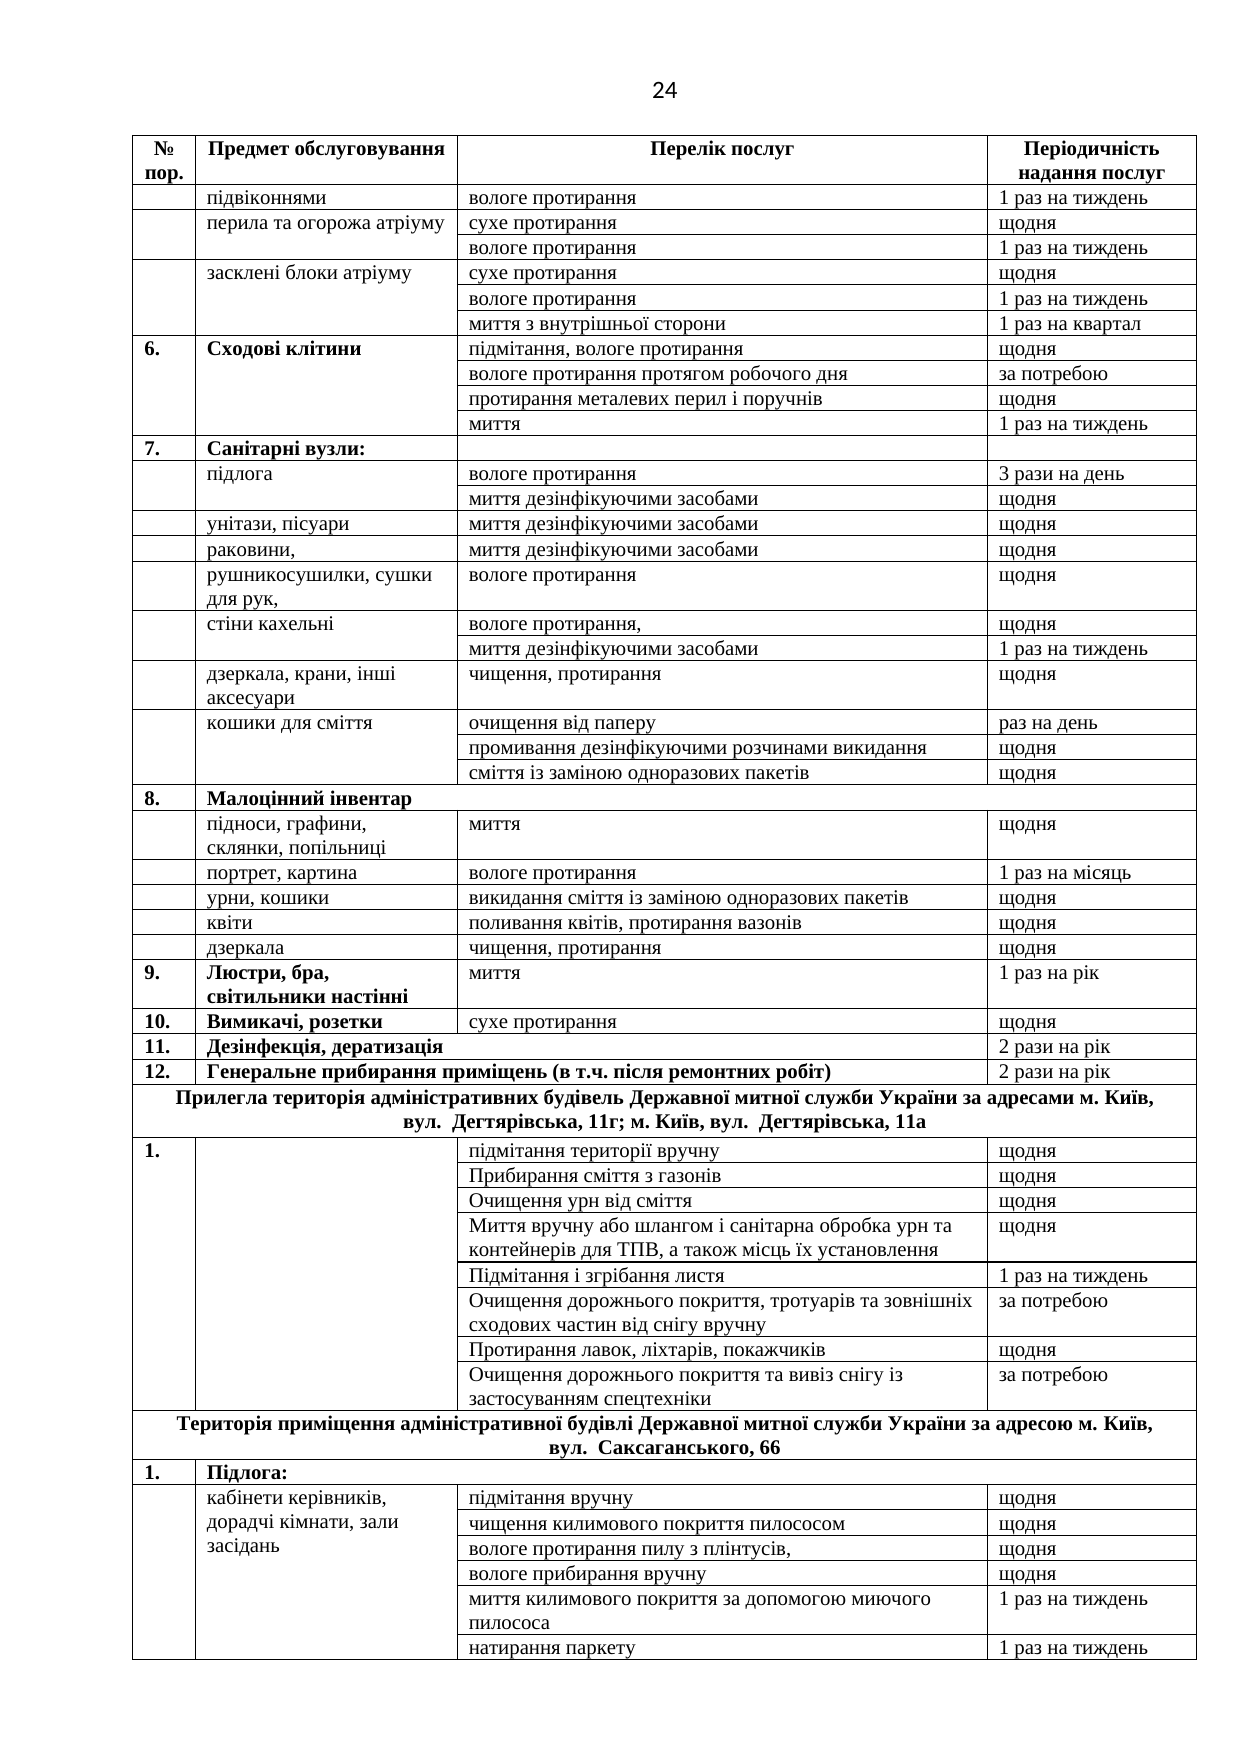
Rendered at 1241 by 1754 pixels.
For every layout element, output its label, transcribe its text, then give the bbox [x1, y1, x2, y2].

table_cell 1 раз на рік [988, 960, 1196, 1008]
table_cell чищення, протирання [458, 935, 987, 959]
table_cell щодня [988, 260, 1196, 284]
table_cell щодня [988, 536, 1196, 561]
table_cell щодня [988, 1510, 1196, 1534]
table_cell підмітання, вологе протирання [458, 336, 987, 360]
table_cell щодня [988, 1188, 1196, 1212]
table_cell щодня [988, 760, 1196, 784]
table_cell щодня [988, 735, 1196, 759]
table_cell щодня [988, 1485, 1196, 1509]
table_cell [133, 562, 195, 610]
table_cell миття дезінфікуючими засобами [458, 536, 987, 561]
table_cell [133, 536, 195, 561]
table_cell підноси, графини, склянки, попільниці [196, 811, 457, 859]
table_cell щодня [988, 910, 1196, 934]
table_cell Санітарні вузли: [196, 436, 457, 460]
table_header Періодичність надання послуг [988, 136, 1196, 184]
table_cell [133, 260, 195, 334]
table_cell [133, 935, 195, 959]
table_cell [988, 436, 1196, 460]
table_cell промивання дезінфікуючими розчинами викидання [458, 735, 987, 759]
table_cell 1 раз на тиждень [988, 1635, 1196, 1659]
table_cell щодня [988, 811, 1196, 859]
table_cell чищення килимового покриття пилососом [458, 1510, 987, 1534]
table_cell Протирання лавок, ліхтарів, покажчиків [458, 1337, 987, 1361]
table_cell 10. [133, 1009, 195, 1033]
table_cell рушникосушилки, сушки для рук, [196, 562, 457, 610]
table_cell [133, 511, 195, 535]
table_cell [133, 461, 195, 510]
table_cell вологе протирання [458, 235, 987, 259]
table_cell [133, 661, 195, 709]
table_cell щодня [988, 1561, 1196, 1585]
table_cell перила та огорожа атріуму [196, 210, 457, 259]
table_cell вологе протирання пилу з плінтусів, [458, 1536, 987, 1559]
table_cell Підмітання і згрібання листя [458, 1263, 987, 1287]
table_cell Сходові клітини [196, 336, 457, 435]
table_cell сухе протирання [458, 260, 987, 284]
table_cell дзеркала, крани, інші аксесуари [196, 661, 457, 709]
table_cell 1 раз на тиждень [988, 1263, 1196, 1287]
table_header № пор. [133, 136, 195, 184]
table_cell вологе прибирання вручну [458, 1561, 987, 1585]
table_cell за потребою [988, 361, 1196, 385]
table_cell 1 раз на тиждень [988, 185, 1196, 209]
table_cell натирання паркету [458, 1635, 987, 1659]
table_cell урни, кошики [196, 885, 457, 909]
table_cell щодня [988, 661, 1196, 709]
table_cell Очищення урн від сміття [458, 1188, 987, 1212]
table_cell щодня [988, 1337, 1196, 1361]
table_cell 9. [133, 960, 195, 1008]
table_cell [133, 710, 195, 784]
table_cell сміття із заміною одноразових пакетів [458, 760, 987, 784]
table_cell [133, 185, 195, 209]
table_cell щодня [988, 1163, 1196, 1187]
table_cell [133, 860, 195, 884]
table_cell 1. [133, 1138, 195, 1410]
table_cell підлога [196, 461, 457, 510]
table_cell Територія приміщення адміністративної будівлі Державної митної служби України за адресою м. Київ, вул. Саксаганського, 66 [133, 1411, 1196, 1459]
table_cell за потребою [988, 1288, 1196, 1336]
table_cell сухе протирання [458, 210, 987, 234]
table_cell миття з внутрішньої сторони [458, 311, 987, 334]
table_cell квіти [196, 910, 457, 934]
table_cell щодня [988, 935, 1196, 959]
table_cell підмітання вручну [458, 1485, 987, 1509]
table_cell миття дезінфікуючими засобами [458, 511, 987, 535]
table_cell миття дезінфікуючими засобами [458, 486, 987, 510]
table_cell вологе протирання [458, 860, 987, 884]
table_cell 2 рази на рік [988, 1060, 1196, 1083]
table_cell Люстри, бра, світильники настінні [196, 960, 457, 1008]
table_cell миття [458, 811, 987, 859]
table_cell 1 раз на тиждень [988, 235, 1196, 259]
table_cell викидання сміття із заміною одноразових пакетів [458, 885, 987, 909]
table_cell за потребою [988, 1362, 1196, 1410]
table_cell щодня [988, 1009, 1196, 1033]
table_cell Підлога: [196, 1460, 1196, 1484]
table_cell підмітання території вручну [458, 1138, 987, 1162]
table_cell вологе протирання [458, 562, 987, 610]
table_header Предмет обслуговування [196, 136, 457, 184]
table_cell кабінети керівників, дорадчі кімнати, зали засідань [196, 1485, 457, 1659]
table_cell [133, 1485, 195, 1659]
table_cell щодня [988, 1213, 1196, 1261]
table_cell поливання квітів, протирання вазонів [458, 910, 987, 934]
table_cell щодня [988, 511, 1196, 535]
table_cell 6. [133, 336, 195, 435]
table_cell 8. [133, 785, 195, 809]
table_cell щодня [988, 885, 1196, 909]
table_cell [133, 811, 195, 859]
table_cell [458, 436, 987, 460]
table_cell вологе протирання [458, 461, 987, 485]
table_cell чищення, протирання [458, 661, 987, 709]
table_cell раз на день [988, 710, 1196, 734]
table_cell Вимикачі, розетки [196, 1009, 457, 1033]
table_cell портрет, картина [196, 860, 457, 884]
table_cell щодня [988, 1536, 1196, 1559]
table_cell щодня [988, 210, 1196, 234]
table_cell Генеральне прибирання приміщень (в т.ч. після ремонтних робіт) [196, 1060, 987, 1083]
table_cell щодня [988, 486, 1196, 510]
table_cell унітази, пісуари [196, 511, 457, 535]
table_cell протирання металевих перил і поручнів [458, 386, 987, 410]
table_cell Очищення дорожнього покриття та вивіз снігу із застосуванням спецтехніки [458, 1362, 987, 1410]
table_cell сухе протирання [458, 1009, 987, 1033]
table_cell 2 рази на рік [988, 1034, 1196, 1058]
table_cell [133, 210, 195, 259]
table_cell Прибирання сміття з газонів [458, 1163, 987, 1187]
table_cell Малоцінний інвентар [196, 785, 1196, 809]
table_cell вологе протирання [458, 185, 987, 209]
table_cell щодня [988, 562, 1196, 610]
table_cell щодня [988, 1138, 1196, 1162]
table_cell засклені блоки атріуму [196, 260, 457, 334]
table_cell 1 раз на тиждень [988, 285, 1196, 309]
table_cell вологе протирання [458, 285, 987, 309]
table_header Перелік послуг [458, 136, 987, 184]
table_cell Дезінфекція, дератизація [196, 1034, 987, 1058]
table_cell Очищення дорожнього покриття, тротуарів та зовнішніх сходових частин від снігу вручну [458, 1288, 987, 1336]
table_cell 3 рази на день [988, 461, 1196, 485]
table_cell 1 раз на тиждень [988, 636, 1196, 660]
table_cell щодня [988, 386, 1196, 410]
table_cell миття [458, 411, 987, 435]
table_cell [133, 611, 195, 660]
table_cell кошики для сміття [196, 710, 457, 784]
table_cell [133, 910, 195, 934]
table_cell 11. [133, 1034, 195, 1058]
table_cell вологе протирання, [458, 611, 987, 635]
table_cell віконні блоки з підвіконнями [196, 185, 457, 209]
table_cell щодня [988, 336, 1196, 360]
table_cell Миття вручну або шлангом і санітарна обробка урн та контейнерів для ТПВ, а також місць їх установлення [458, 1213, 987, 1261]
table_cell очищення від паперу [458, 710, 987, 734]
table_cell [133, 885, 195, 909]
table_cell стіни кахельні [196, 611, 457, 660]
table_cell дзеркала [196, 935, 457, 959]
table_cell 1 раз на тиждень [988, 411, 1196, 435]
table_cell миття дезінфікуючими засобами [458, 636, 987, 660]
table_cell миття [458, 960, 987, 1008]
table_cell 12. [133, 1060, 195, 1083]
table_cell миття килимового покриття за допомогою миючого пилососа [458, 1586, 987, 1634]
table_cell 1 раз на тиждень [988, 1586, 1196, 1634]
table_cell раковини, [196, 536, 457, 561]
table_cell 1 раз на місяць [988, 860, 1196, 884]
table_cell 7. [133, 436, 195, 460]
table_cell щодня [988, 611, 1196, 635]
table_cell Прилегла територія адміністративних будівель Державної митної служби України за адресами м. Київ, вул. Дегтярівська, 11г; м. Київ, вул. Дегтярівська, 11а [133, 1085, 1196, 1137]
table_cell 1. [133, 1460, 195, 1484]
table_cell 1 раз на квартал [988, 311, 1196, 334]
table_cell вологе протирання протягом робочого дня [458, 361, 987, 385]
table_cell [196, 1138, 457, 1410]
